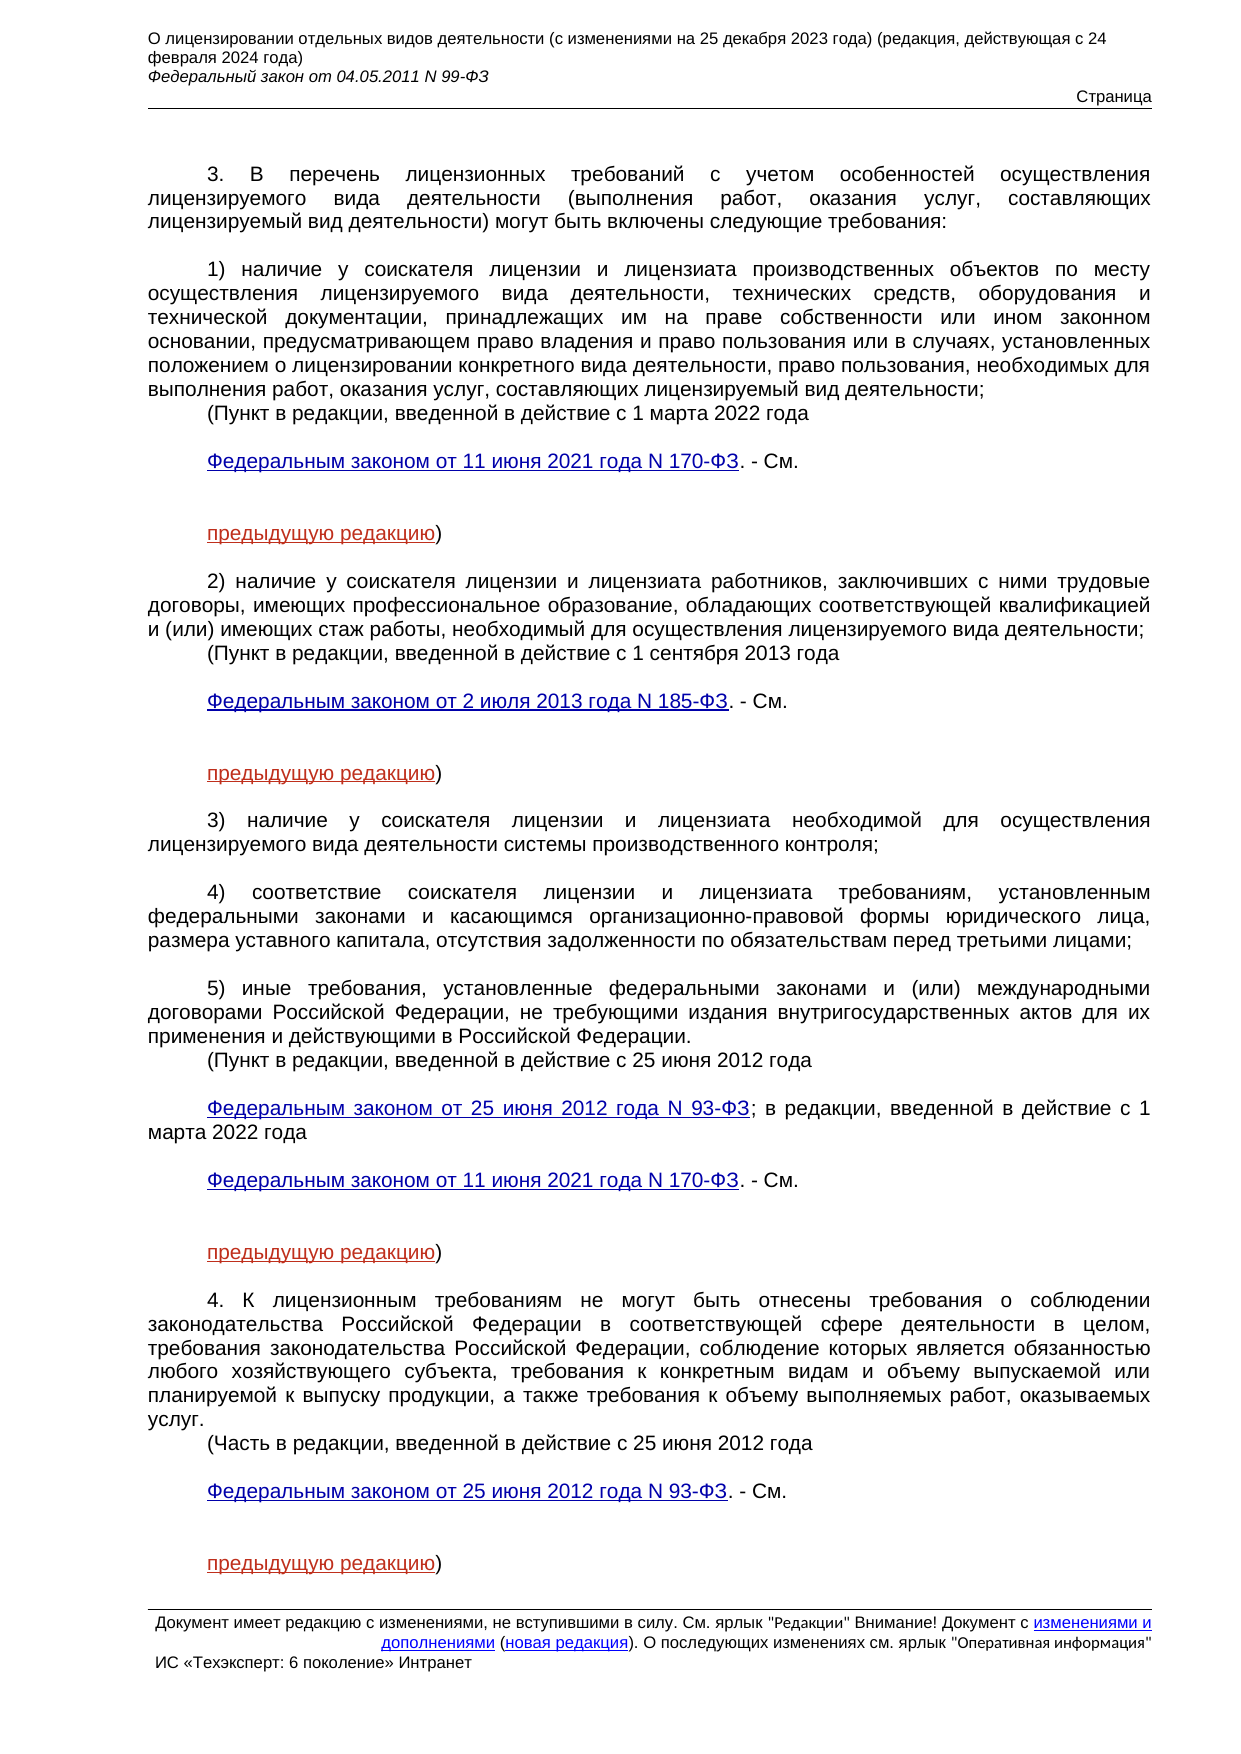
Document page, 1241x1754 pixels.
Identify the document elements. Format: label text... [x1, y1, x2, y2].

text 1) наличие у соискателя лицензии и лицензиата производственных объектов по месту осуществления лицензируемого вида деятельности, технических средств, оборудования и технической документации, принадлежащих им на праве собственности или ином законном основании, предусматривающем право владения и право пользования или в случаях, установленных положением о лицензировании конкретного вида деятельности, право пользования, необходимых для выполнения работ, оказания услуг, составляющих лицензируемый вид деятельности; [148, 257, 1152, 401]
text (Пункт в редакции, введенной в действие с 1 марта 2022 года [148, 401, 1152, 425]
text 2) наличие у соискателя лицензии и лицензиата работников, заключивших с ними трудовые договоры, имеющих профессиональное образование, обладающих соответствующей квалификацией и (или) имеющих стаж работы, необходимый для осуществления лицензируемого вида деятельности; [148, 569, 1152, 641]
text 3) наличие у соискателя лицензии и лицензиата необходимой для осуществления лицензируемого вида деятельности системы производственного контроля; [148, 808, 1152, 856]
text (Часть в редакции, введенной в действие с 25 июня 2012 года [148, 1431, 1152, 1455]
text предыдущую редакцию) [148, 1551, 1152, 1575]
text Федеральным законом от 25 июня 2012 года N 93-ФЗ. - См. [148, 1479, 1152, 1503]
text предыдущую редакцию) [148, 760, 1152, 784]
text (Пункт в редакции, введенной в действие с 1 сентября 2013 года [148, 641, 1152, 664]
text Федеральным законом от 11 июня 2021 года N 170-ФЗ. - См. [148, 449, 1152, 473]
text (Пункт в редакции, введенной в действие с 25 июня 2012 года [148, 1048, 1152, 1072]
text Федеральным законом от 25 июня 2012 года N 93-ФЗ; в редакции, введенной в действие с 1 марта 2022 года [148, 1096, 1152, 1144]
text Федеральным законом от 11 июня 2021 года N 170-ФЗ. - См. [148, 1168, 1152, 1192]
text 4) соответствие соискателя лицензии и лицензиата требованиям, установленным федеральными законами и касающимся организационно-правовой формы юридического лица, размера уставного капитала, отсутствия задолженности по обязательствам перед третьими лицами; [148, 880, 1152, 952]
text 5) иные требования, установленные федеральными законами и (или) международными договорами Российской Федерации, не требующими издания внутригосударственных актов для их применения и действующими в Российской Федерации. [148, 976, 1152, 1048]
text предыдущую редакцию) [148, 521, 1152, 545]
text 3. В перечень лицензионных требований с учетом особенностей осуществления лицензируемого вида деятельности (выполнения работ, оказания услуг, составляющих лицензируемый вид деятельности) могут быть включены следующие требования: [148, 161, 1152, 233]
text 4. К лицензионным требованиям не могут быть отнесены требования о соблюдении законодательства Российской Федерации в соответствующей сфере деятельности в целом, требования законодательства Российской Федерации, соблюдение которых является обязанностью любого хозяйствующего субъекта, требования к конкретным видам и объему выпускаемой или планируемой к выпуску продукции, а также требования к объему выполняемых работ, оказываемых услуг. [148, 1287, 1152, 1431]
text Федеральным законом от 2 июля 2013 года N 185-ФЗ. - См. [148, 688, 1152, 712]
text предыдущую редакцию) [148, 1239, 1152, 1263]
